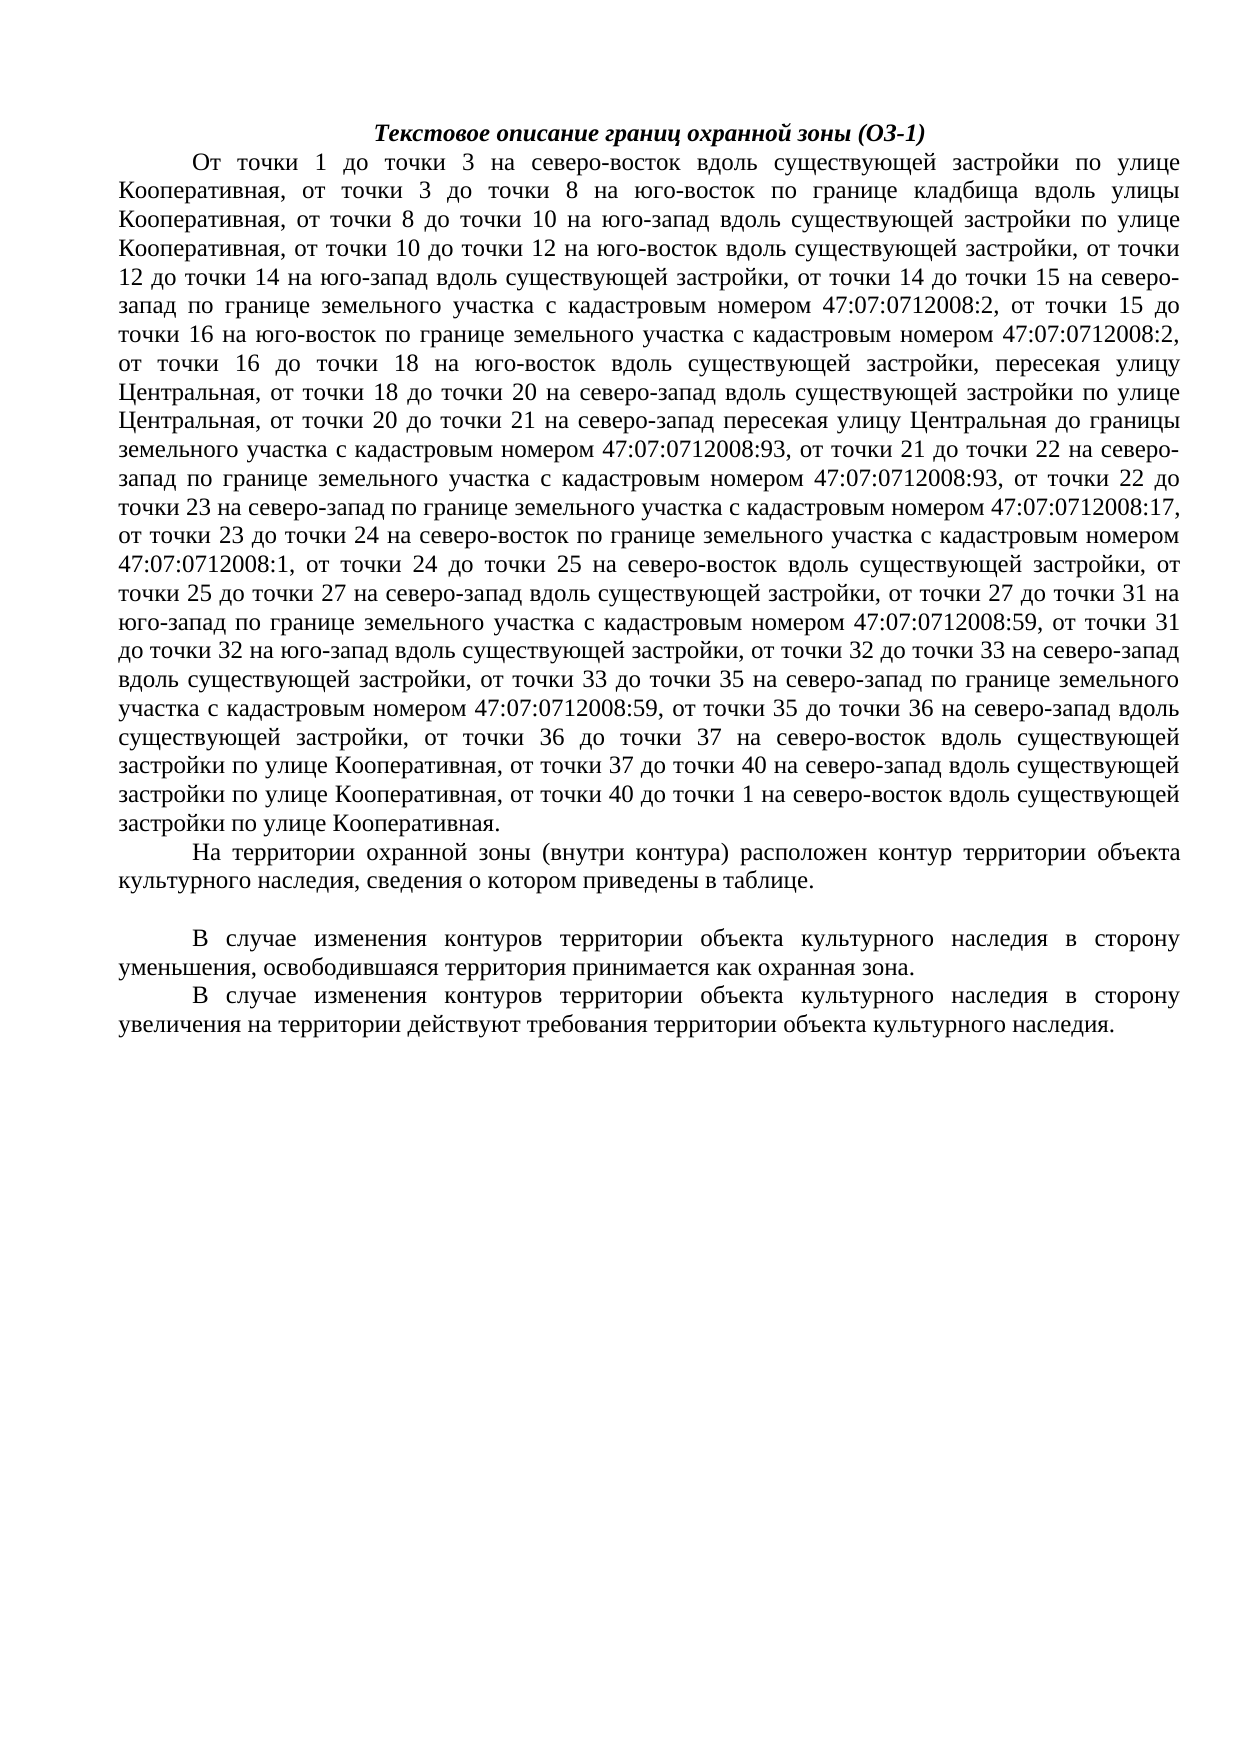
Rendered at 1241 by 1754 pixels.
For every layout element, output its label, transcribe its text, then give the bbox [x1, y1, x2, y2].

text От точки 1 до точки 3 на северо-восток вдоль существующей застройки по улице Кооперативная, от точки 3 до точки 8 на юго-восток по границе кладбища вдоль улицы Кооперативная, от точки 8 до точки 10 на юго-запад вдоль существующей застройки по улице Кооперативная, от точки 10 до точки 12 на юго-восток вдоль существующей застройки, от точки 12 до точки 14 на юго-запад вдоль существующей застройки, от точки 14 до точки 15 на северо-запад по границе земельного участка с кадастровым номером 47:07:0712008:2, от точки 15 до точки 16 на юго-восток по границе земельного участка с кадастровым номером 47:07:0712008:2, от точки 16 до точки 18 на юго-восток вдоль существующей застройки, пересекая улицу Центральная, от точки 18 до точки 20 на северо-запад вдоль существующей застройки по улице Центральная, от точки 20 до точки 21 на северо-запад пересекая улицу Центральная до границы земельного участка с кадастровым номером 47:07:0712008:93, от точки 21 до точки 22 на северо-запад по границе земельного участка с кадастровым номером 47:07:0712008:93, от точки 22 до точки 23 на северо-запад по границе земельного участка с кадастровым номером 47:07:0712008:17, от точки 23 до точки 24 на северо-восток по границе земельного участка с кадастровым номером 47:07:0712008:1, от точки 24 до точки 25 на северо-восток вдоль существующей застройки, от точки 25 до точки 27 на северо-запад вдоль существующей застройки, от точки 27 до точки 31 на юго-запад по границе земельного участка с кадастровым номером 47:07:0712008:59, от точки 31 до точки 32 на юго-запад вдоль существующей застройки, от точки 32 до точки 33 на северо-запад вдоль существующей застройки, от точки 33 до точки 35 на северо-запад по границе земельного участка с кадастровым номером 47:07:0712008:59, от точки 35 до точки 36 на северо-запад вдоль существующей застройки, от точки 36 до точки 37 на северо-восток вдоль существующей застройки по улице Кооперативная, от точки 37 до точки 40 на северо-запад вдоль существующей застройки по улице Кооперативная, от точки 40 до точки 1 на северо-восток вдоль существующей застройки по улице Кооперативная. [118, 147, 1181, 837]
text В случае изменения контуров территории объекта культурного наследия в сторону увеличения на территории действуют требования территории объекта культурного наследия. [118, 981, 1181, 1038]
text Текстовое описание границ охранной зоны (ОЗ-1) [118, 118, 1181, 147]
text На территории охранной зоны (внутри контура) расположен контур территории объекта культурного наследия, сведения о котором приведены в таблице. [118, 837, 1181, 894]
text В случае изменения контуров территории объекта культурного наследия в сторону уменьшения, освободившаяся территория принимается как охранная зона. [118, 923, 1181, 981]
